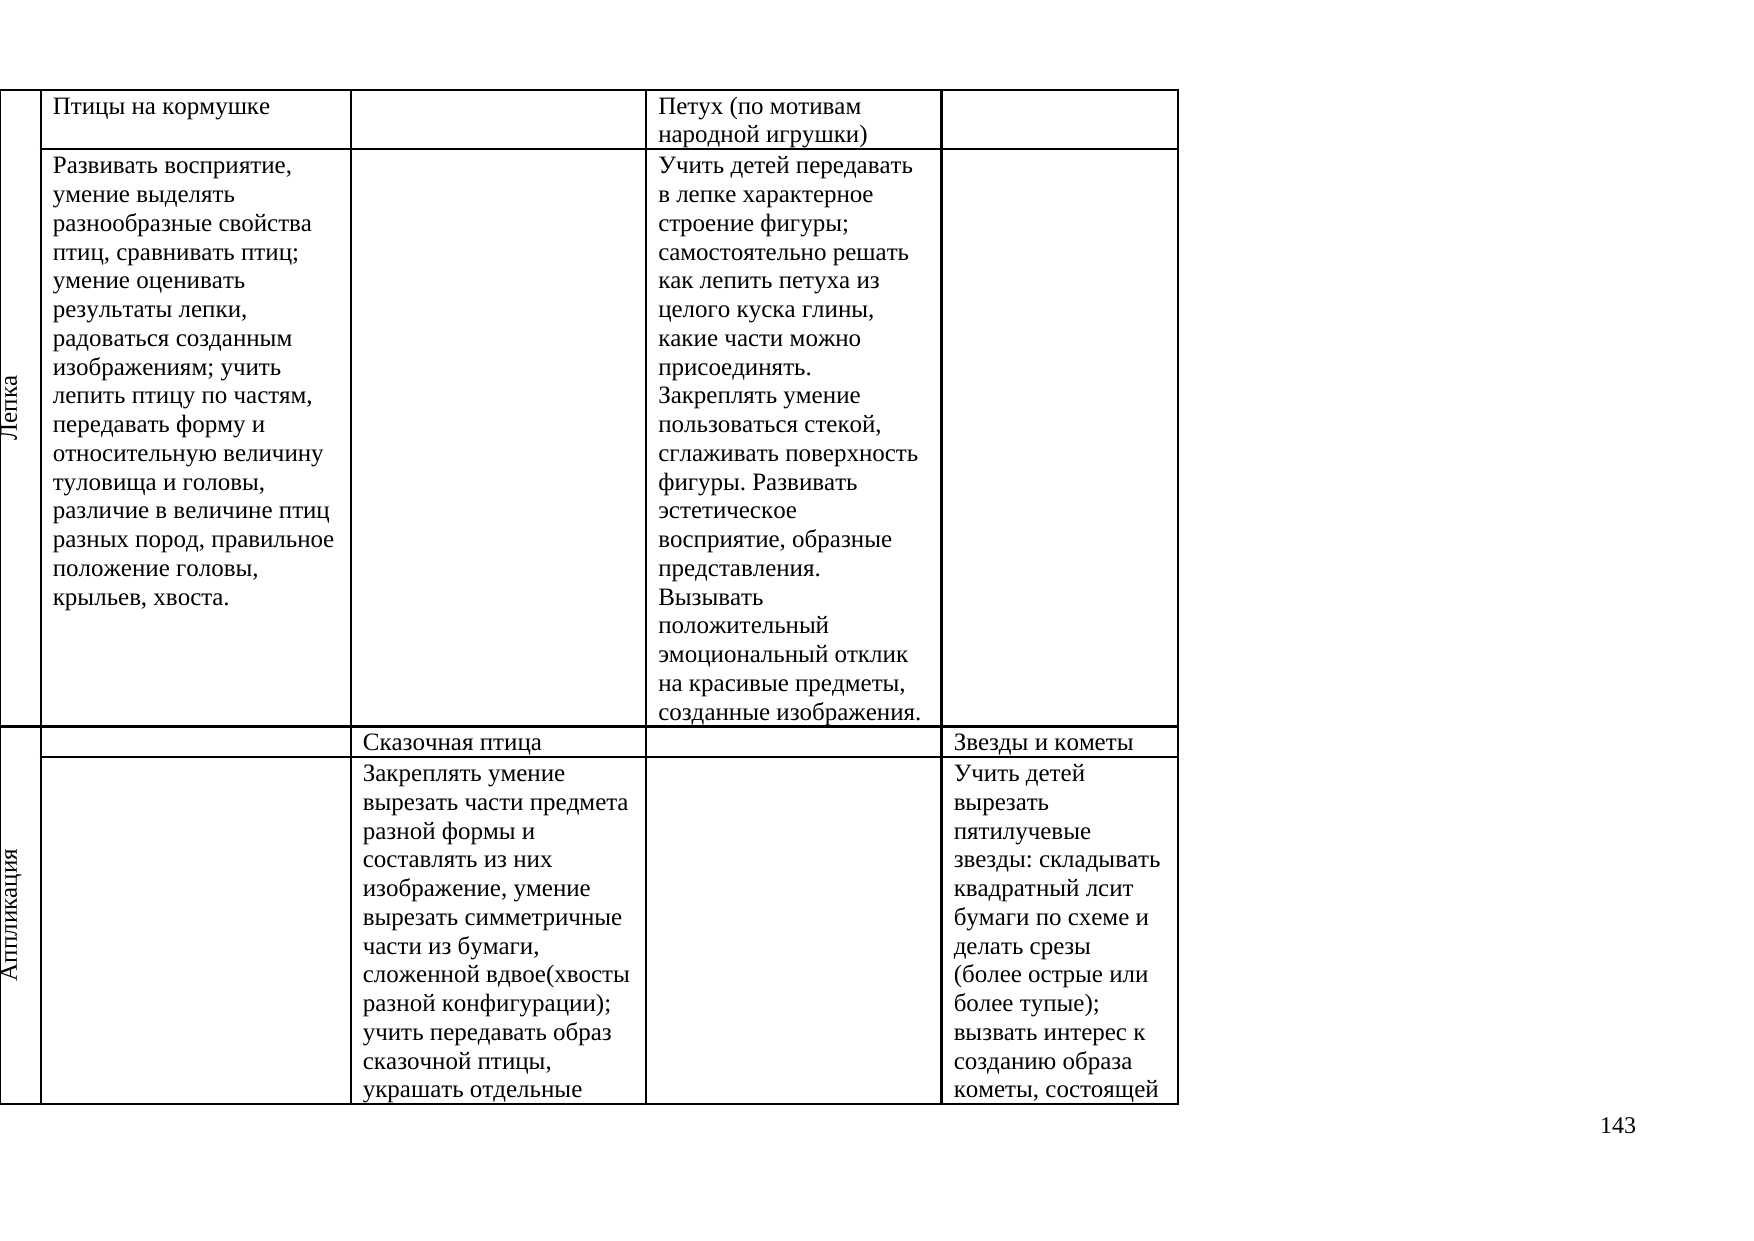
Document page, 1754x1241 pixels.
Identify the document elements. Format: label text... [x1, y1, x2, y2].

table_cell Развивать восприятие, умение выделять разнообразные свойства птиц, сравнивать птиц; умение оценивать результаты лепки, радоваться созданным изображениям; учить лепить птицу по частям, передавать форму и относительную величину туловища и головы, различие в величине птиц разных пород, правильное положение головы, крыльев, хвоста. [42, 150, 350, 725]
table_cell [352, 758, 645, 1103]
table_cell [943, 758, 1177, 1103]
table_cell [647, 758, 940, 1103]
table_cell [647, 728, 940, 756]
table_cell [943, 91, 1177, 148]
table_cell [352, 91, 645, 148]
table_cell [42, 758, 350, 1103]
table_cell Птицы на кормушке [42, 91, 350, 148]
table_cell Учить детей передавать в лепке характерное строение фигуры; самостоятельно решать как лепить петуха из целого куска глины, какие части можно присоединять. Закреплять умение пользоваться стекой, сглаживать поверхность фигуры. Развивать эстетическое восприятие, образные представления. Вызывать положительный эмоциональный отклик на красивые предметы, созданные изображения. [647, 150, 940, 725]
table_cell [943, 150, 1177, 725]
table_cell [352, 150, 645, 725]
table_cell Звезды и кометы [943, 728, 1177, 756]
table_cell Петух (по мотивам народной игрушки) [647, 91, 940, 148]
table_cell Аппликация [1, 728, 40, 1103]
table_cell Сказочная птица [352, 728, 645, 756]
table_cell Лепка [1, 91, 40, 725]
table_cell [42, 728, 350, 756]
